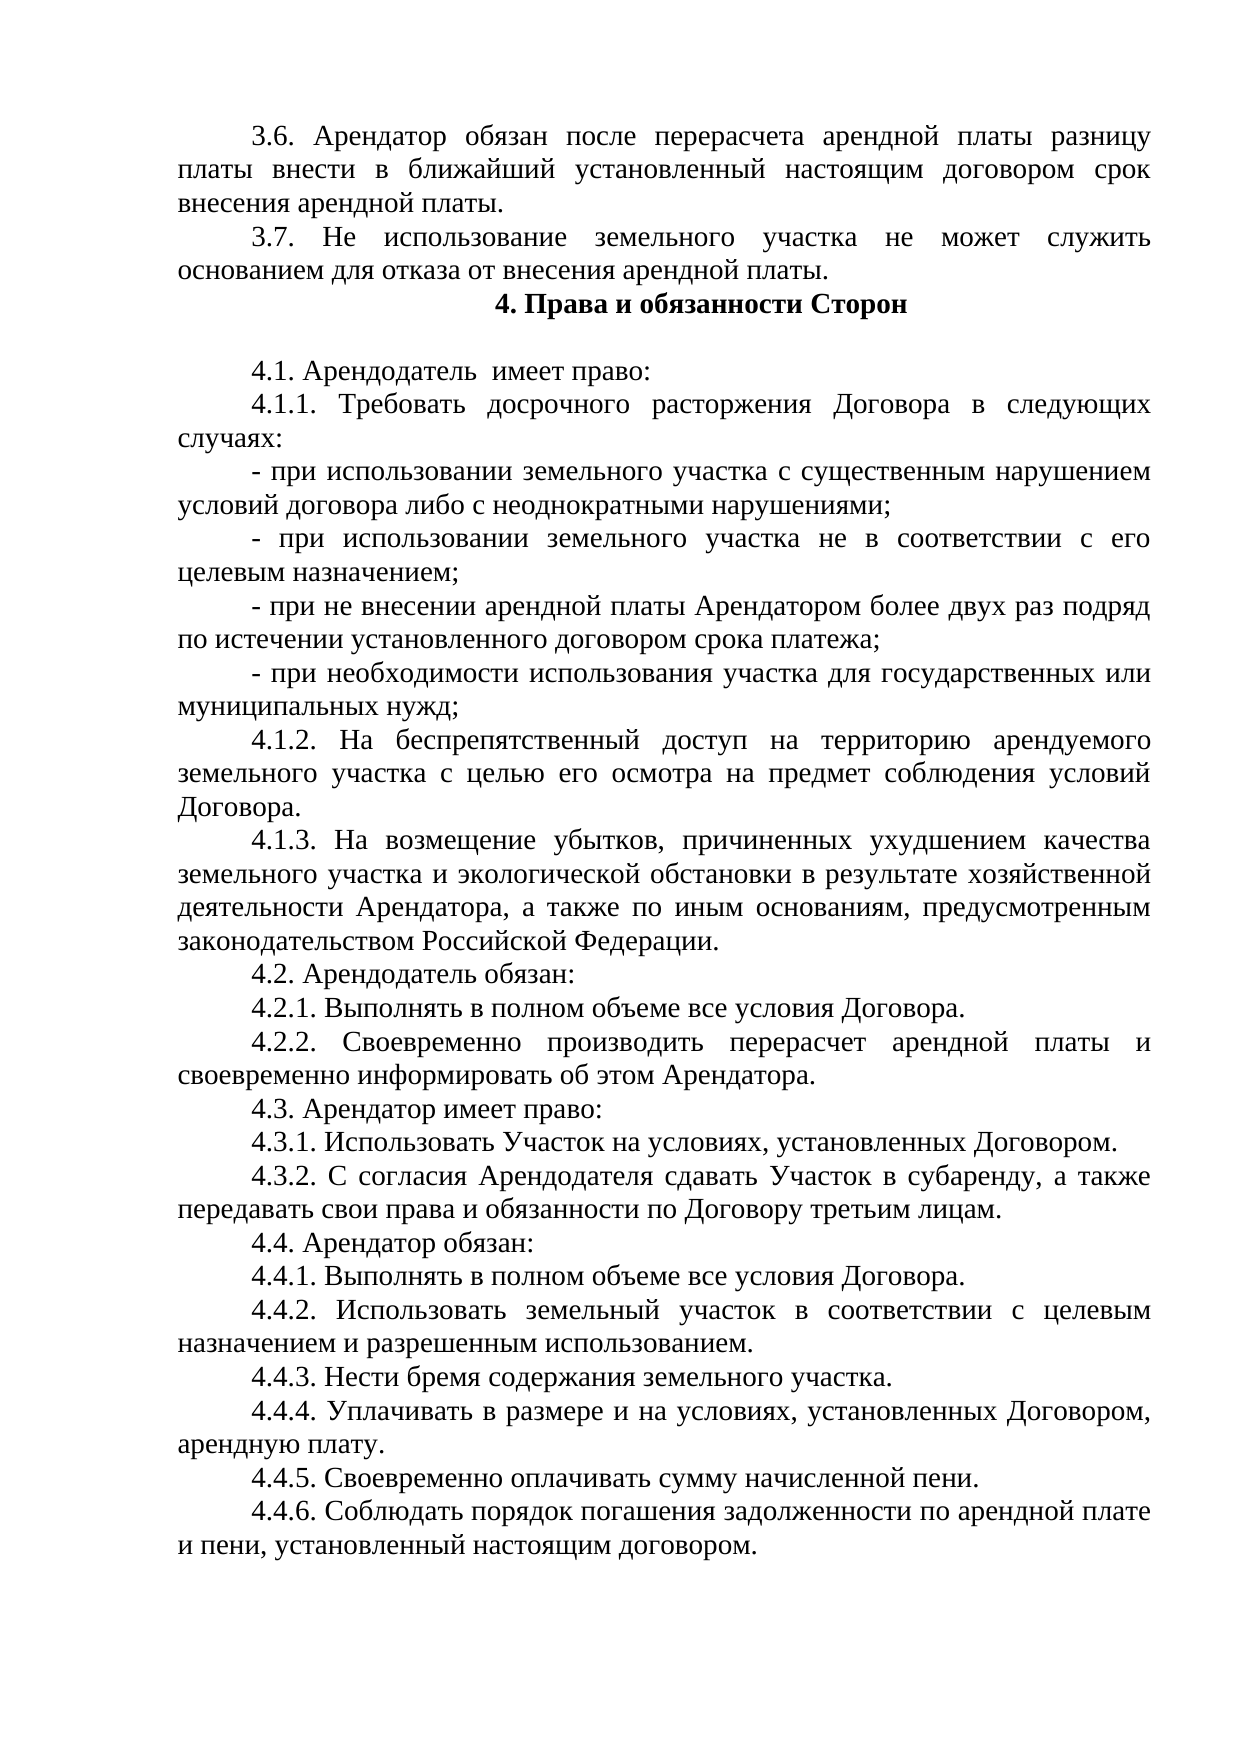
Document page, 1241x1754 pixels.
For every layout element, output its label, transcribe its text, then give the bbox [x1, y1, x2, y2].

text 4.4.1. Выполнять в полном объеме все условия Договора. [177, 1258, 1152, 1292]
text 4.1.2. На беспрепятственный доступ на территорию арендуемого земельного участка с целью его осмотра на предмет соблюдения условий Договора. [177, 722, 1152, 822]
text - при использовании земельного участка не в соответствии с его целевым назначением; [177, 521, 1152, 588]
text 4.3.1. Использовать Участок на условиях, установленных Договором. [177, 1124, 1152, 1158]
text 4.4.2. Использовать земельный участок в соответствии с целевым назначением и разрешенным использованием. [177, 1292, 1152, 1359]
text 4.4.6. Соблюдать порядок погашения задолженности по арендной плате и пени, установленный настоящим договором. [177, 1493, 1152, 1560]
text 3.7. Не использование земельного участка не может служить основанием для отказа от внесения арендной платы. [177, 219, 1152, 286]
text 4.3. Арендатор имеет право: [177, 1091, 1152, 1124]
text 4.2.2. Своевременно производить перерасчет арендной платы и своевременно информировать об этом Арендатора. [177, 1024, 1152, 1091]
text 4.1. Арендодатель имеет право: [177, 353, 1152, 386]
text 4.2.1. Выполнять в полном объеме все условия Договора. [177, 990, 1152, 1024]
text 4.1.1. Требовать досрочного расторжения Договора в следующих случаях: [177, 386, 1152, 453]
text 4.2. Арендодатель обязан: [177, 957, 1152, 990]
text 4.4.3. Нести бремя содержания земельного участка. [177, 1359, 1152, 1393]
text 4.4.5. Своевременно оплачивать сумму начисленной пени. [177, 1460, 1152, 1493]
text - при не внесении арендной платы Арендатором более двух раз подряд по истечении установленного договором срока платежа; [177, 588, 1152, 655]
text 4.3.2. С согласия Арендодателя сдавать Участок в субаренду, а также передавать свои права и обязанности по Договору третьим лицам. [177, 1158, 1152, 1225]
text - при использовании земельного участка с существенным нарушением условий договора либо с неоднократными нарушениями; [177, 453, 1152, 521]
text 3.6. Арендатор обязан после перерасчета арендной платы разницу платы внести в ближайший установленный настоящим договором срок внесения арендной платы. [177, 118, 1152, 219]
text 4.4. Арендатор обязан: [177, 1225, 1152, 1258]
text 4.1.3. На возмещение убытков, причиненных ухудшением качества земельного участка и экологической обстановки в результате хозяйственной деятельности Арендатора, а также по иным основаниям, предусмотренным законодательством Российской Федерации. [177, 822, 1152, 957]
text - при необходимости использования участка для государственных или муниципальных нужд; [177, 655, 1152, 722]
text 4. Права и обязанности Сторон [177, 286, 1152, 319]
text 4.4.4. Уплачивать в размере и на условиях, установленных Договором, арендную плату. [177, 1393, 1152, 1460]
